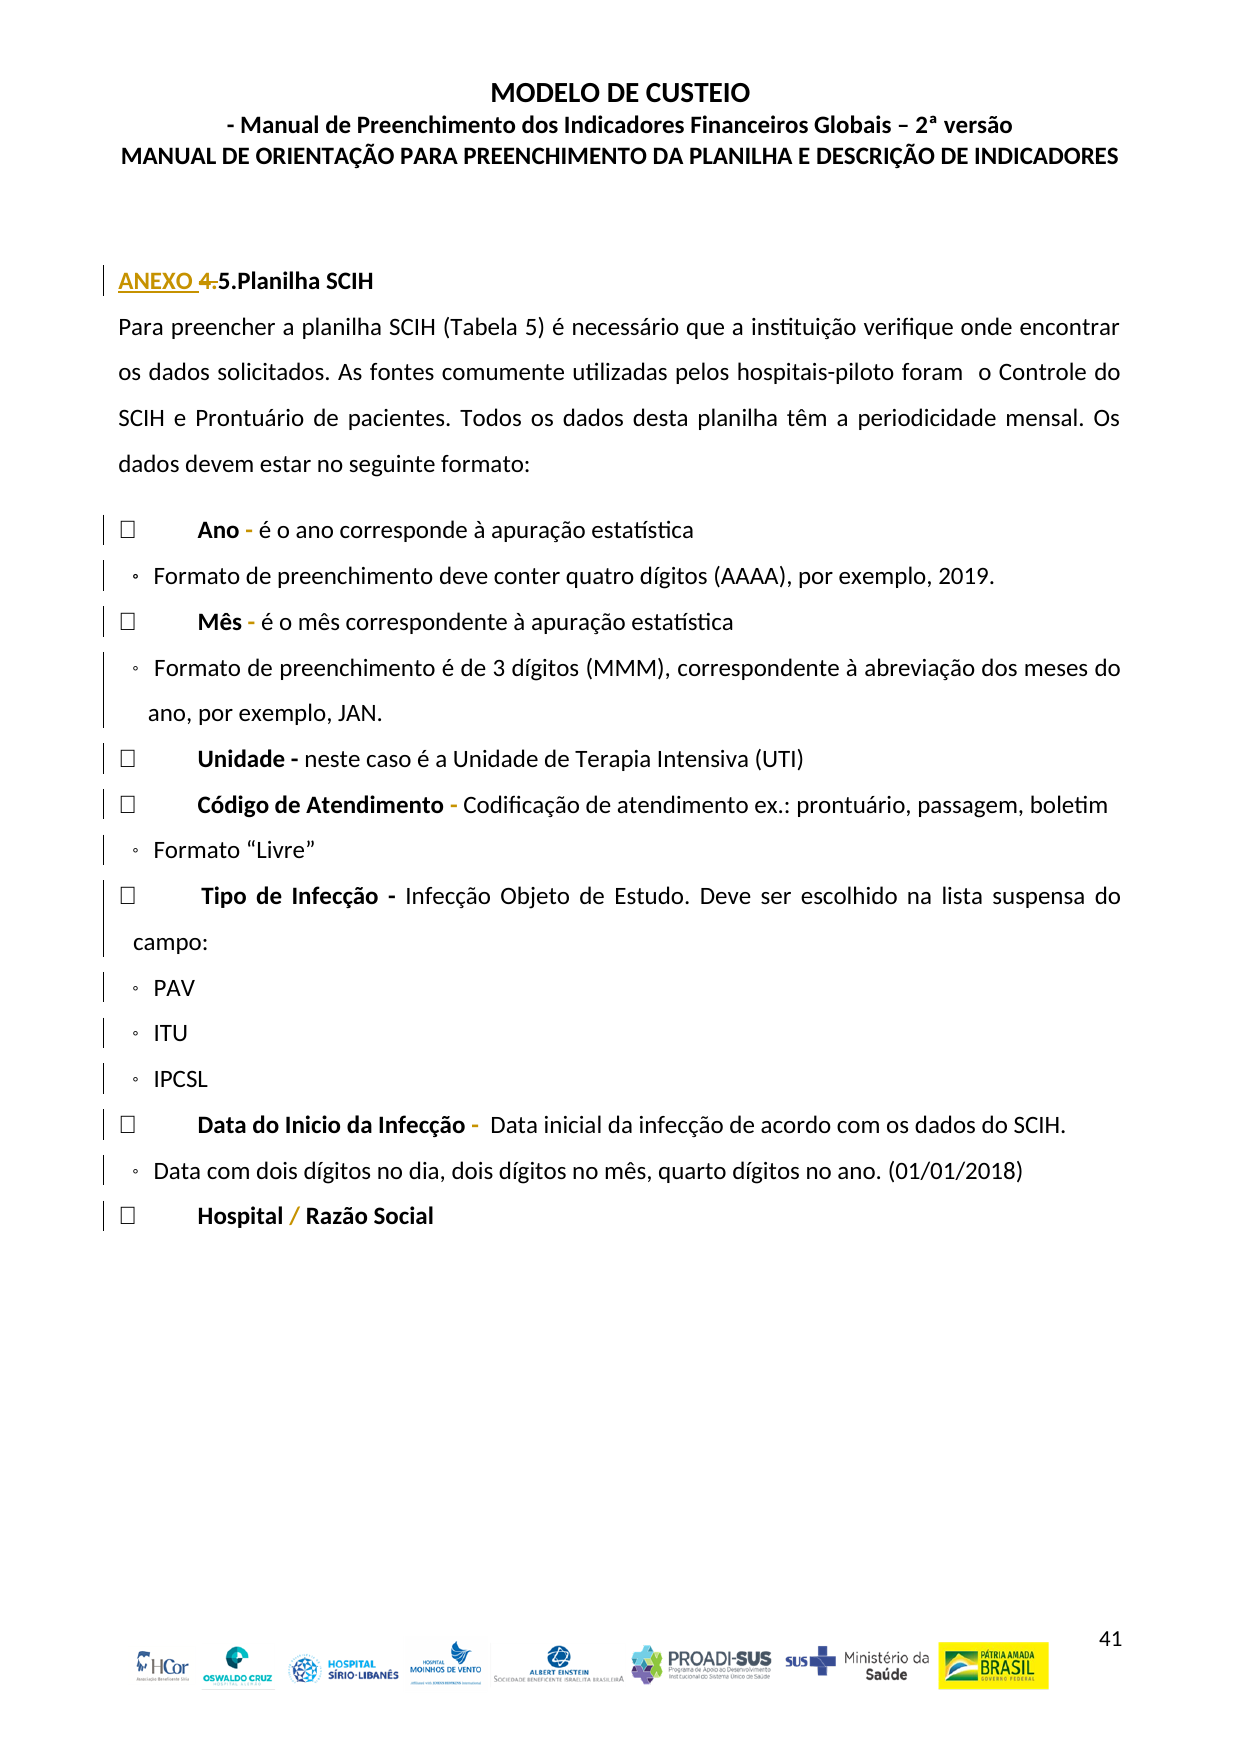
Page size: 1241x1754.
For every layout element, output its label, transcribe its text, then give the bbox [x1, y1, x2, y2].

list Formato “Livre” [133, 835, 1122, 865]
list Formato de preenchimento deve conter quatro dígitos (AAAA), por exemplo, 2019. [133, 560, 1122, 591]
list Tipo de Infecção - Infecção Objeto de Estudo. Deve ser escolhido na lista suspensa do campo: [118, 880, 1122, 957]
list PAV [133, 972, 1122, 1002]
list Código de Atendimento - Codificação de atendimento ex.: prontuário, passagem, boletim [118, 789, 1122, 819]
list Unidade - neste caso é a Unidade de Terapia Intensiva (UTI) [118, 743, 1122, 774]
list ITU [133, 1018, 1122, 1048]
list Mês - é o mês correspondente à apuração estatística [118, 606, 1122, 637]
list IPCSL [133, 1063, 1122, 1094]
list Ano - é o ano corresponde à apuração estatística [118, 514, 1122, 545]
list Data do Inicio da Infecção - Data inicial da infecção de acordo com os dados do SCIH. [118, 1109, 1122, 1139]
list Hospital / Razão Social [118, 1201, 1122, 1231]
picture [128, 1636, 1049, 1697]
text Para preencher a planilha SCIH (Tabela 5) é necessário que a instituição verifique onde encontrar os dados solicitados. As fontes comumente utilizadas pelos hospitais-piloto foram o Controle do SCIH e Prontuário de pacientes. Todos os dados desta planilha têm a periodicidade mensal. Os dados devem estar no seguinte formato: [118, 311, 1122, 478]
list Data com dois dígitos no dia, dois dígitos no mês, quarto dígitos no ano. (01/01/2018) [133, 1155, 1122, 1185]
list Formato de preenchimento é de 3 dígitos (MMM), correspondente à abreviação dos meses do ano, por exemplo, JAN. [133, 652, 1122, 728]
text 5.Planilha SCIH [118, 265, 1122, 296]
